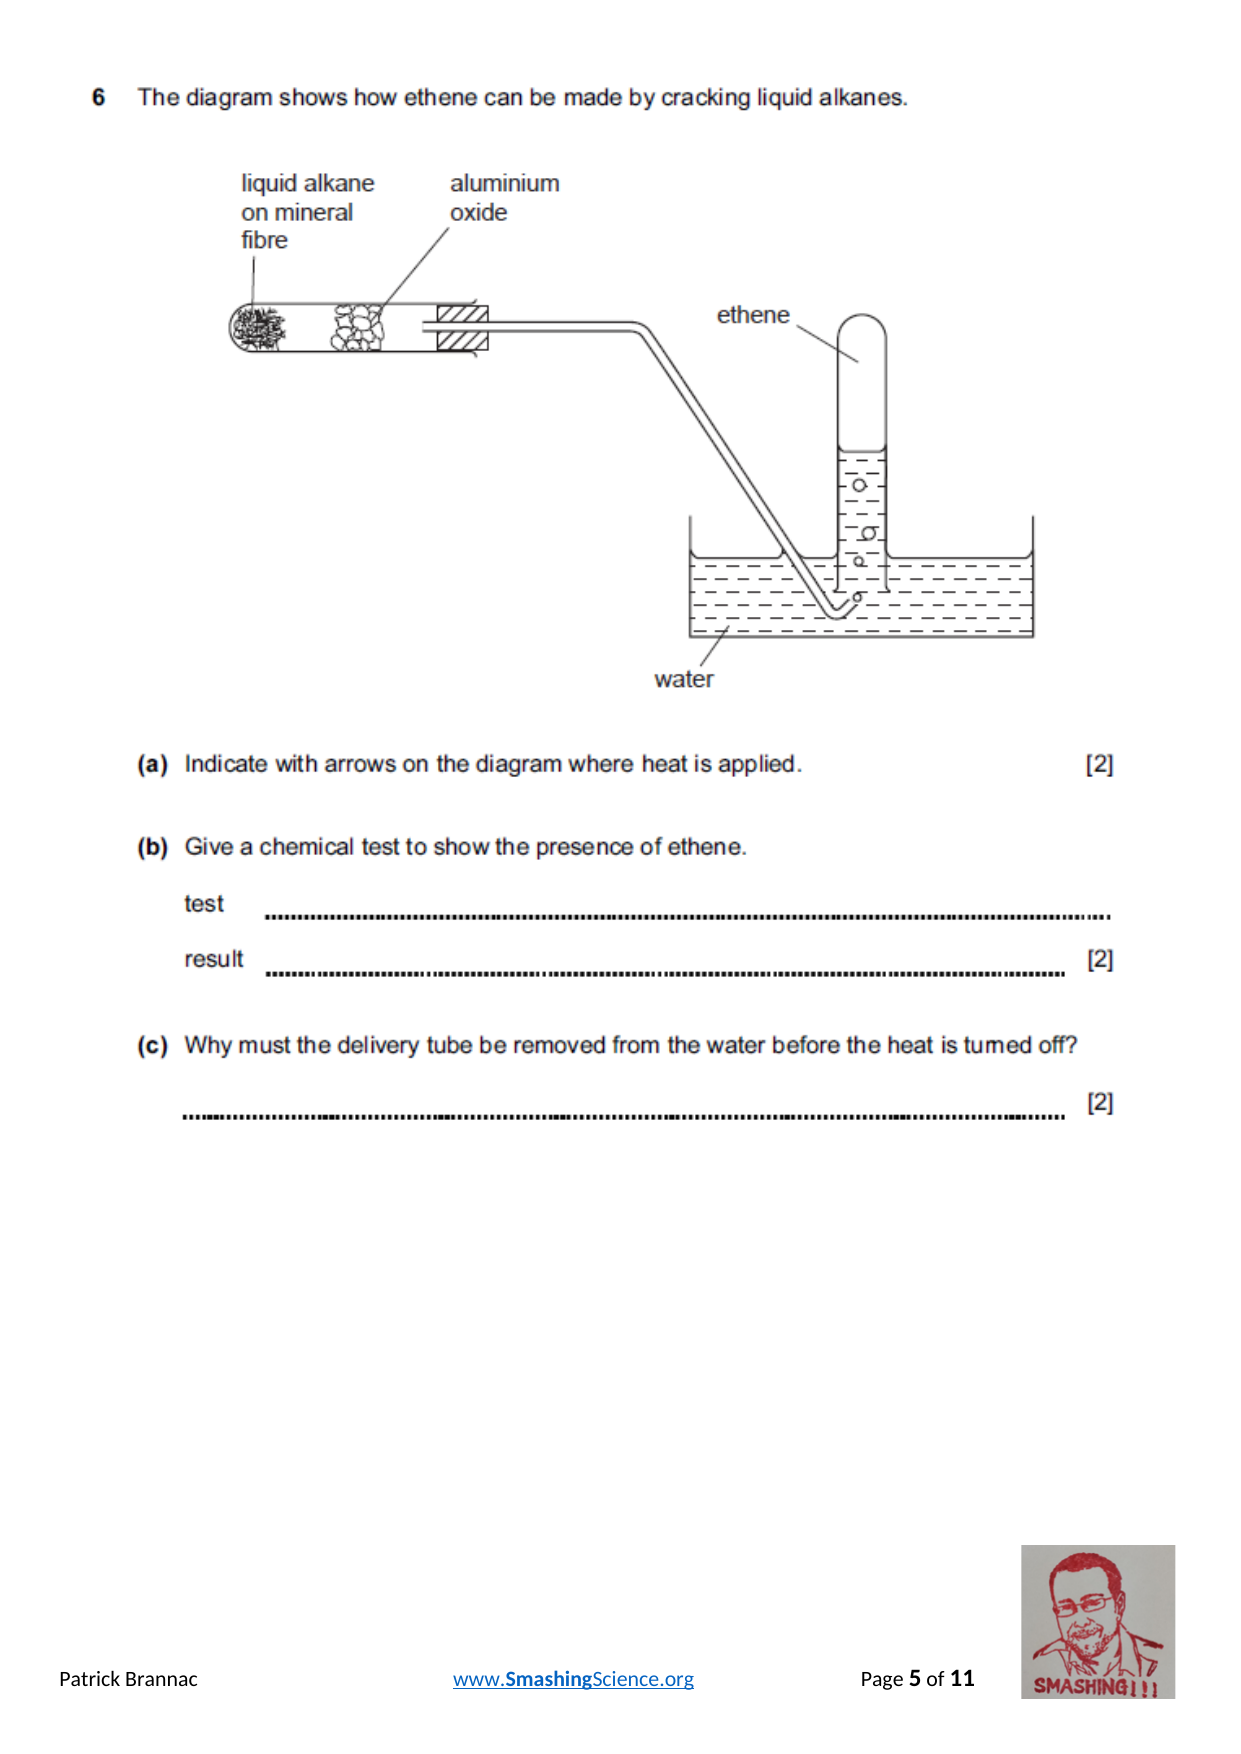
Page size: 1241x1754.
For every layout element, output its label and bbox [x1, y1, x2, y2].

picture [1021, 1545, 1176, 1699]
